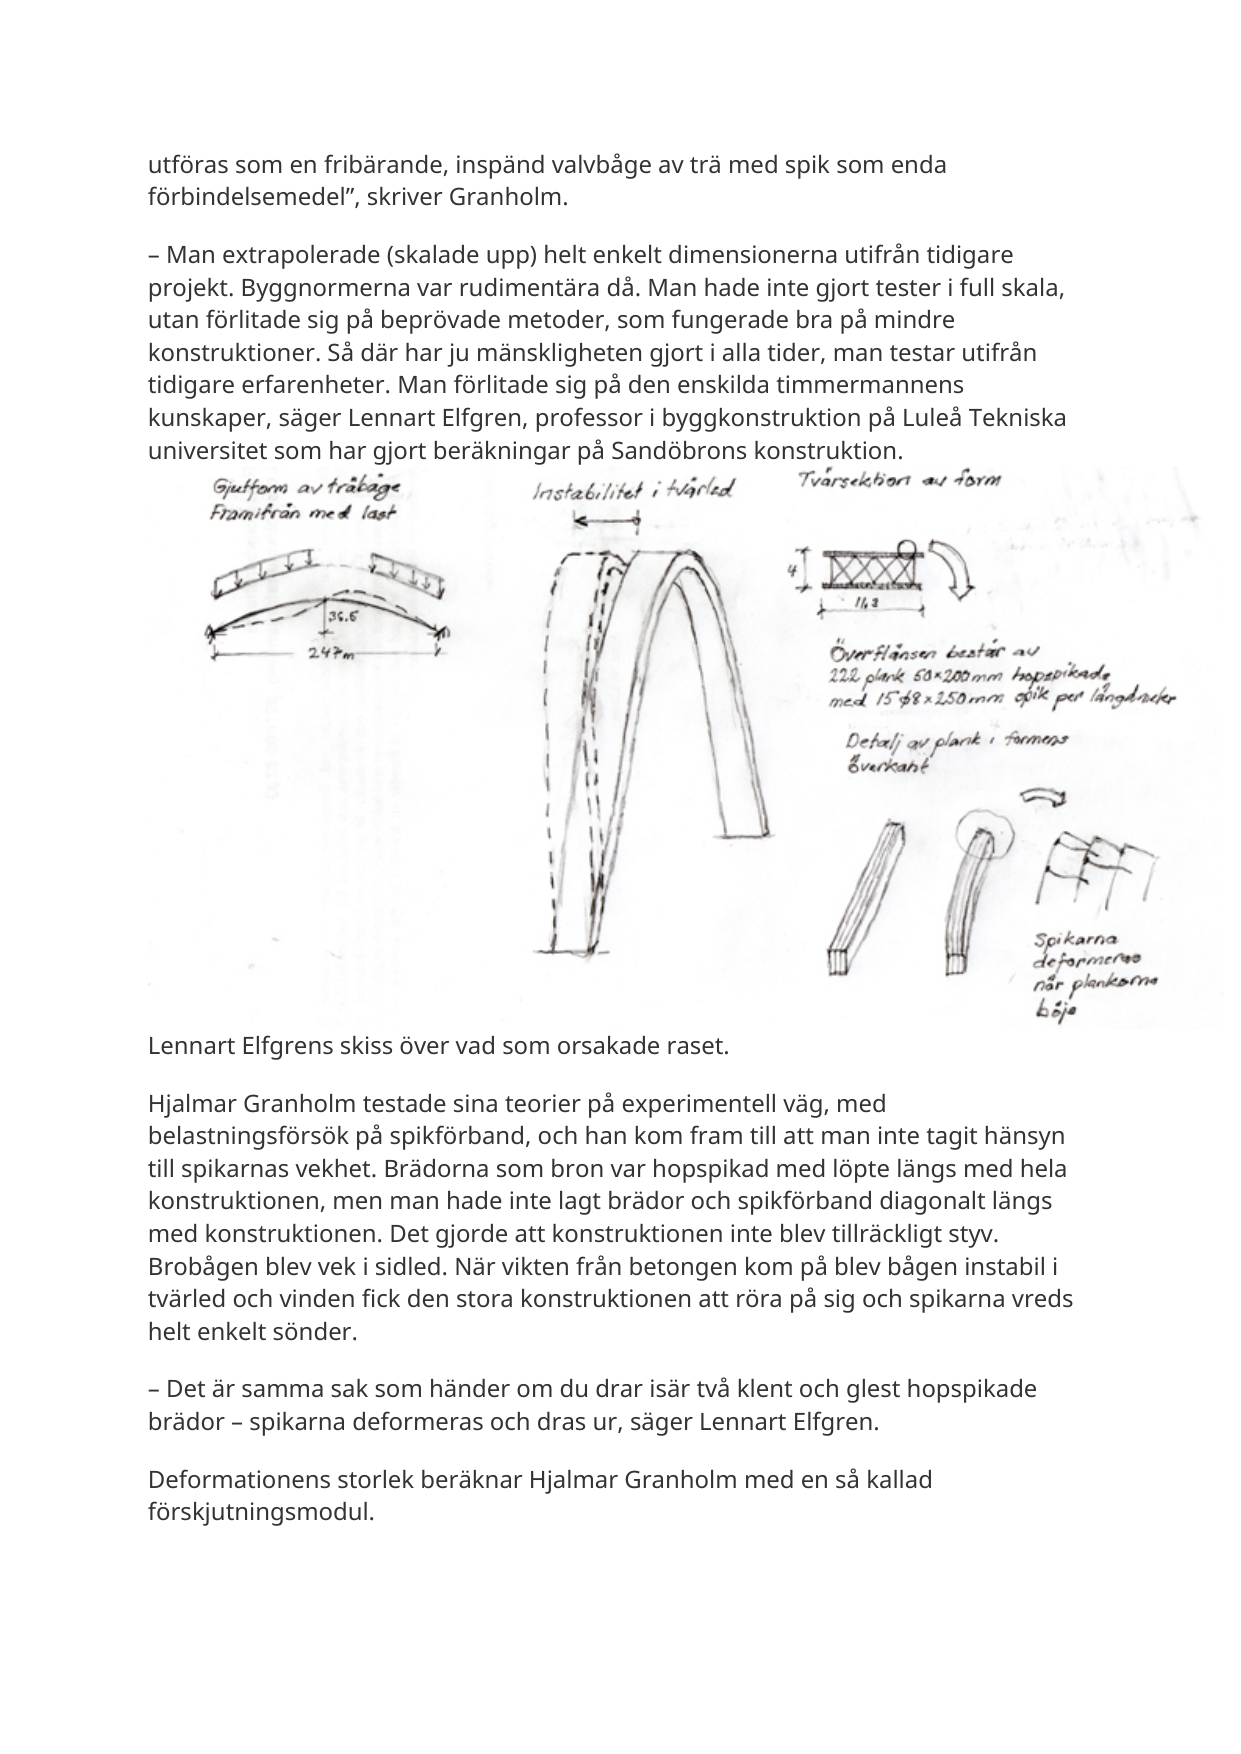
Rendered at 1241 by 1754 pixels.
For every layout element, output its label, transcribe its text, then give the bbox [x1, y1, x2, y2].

text – Man extrapolerade (skalade upp) helt enkelt dimensionerna utifrån tidigare projekt. Byggnormerna var rudimentära då. Man hade inte gjort tester i full skala, utan förlitade sig på beprövade metoder, som fungerade bra på mindre konstruktioner. Så där har ju mänskligheten gjort i alla tider, man testar utifrån tidigare erfarenheter. Man förlitade sig på den enskilda timmermannens kunskaper, säger Lennart Elfgren, professor i byggkonstruktion på Luleå Tekniska universitet som har gjort beräkningar på Sandöbrons konstruktion. [148, 238, 1093, 466]
picture [147, 466, 1226, 1029]
text – Det är samma sak som händer om du drar isär två klent och glest hopspikade brädor – spikarna deformeras och dras ur, säger Lennart Elfgren. [148, 1372, 1093, 1437]
text Deformationens storlek beräknar Hjalmar Granholm med en så kallad förskjutningsmodul. [148, 1462, 1093, 1528]
text Lennart Elfgrens skiss över vad som orsakade raset. [148, 1029, 1093, 1061]
text Hjalmar Granholm testade sina teorier på experimentell väg, med belastningsförsök på spikförband, och han kom fram till att man inte tagit hänsyn till spikarnas vekhet. Brädorna som bron var hopspikad med löpte längs med hela konstruktionen, men man hade inte lagt brädor och spikförband diagonalt längs med konstruktionen. Det gjorde att konstruktionen inte blev tillräckligt styv. Brobågen blev vek i sidled. När vikten från betongen kom på blev bågen instabil i tvärled och vinden fick den stora konstruktionen att röra på sig och spikarna vreds helt enkelt sönder. [148, 1086, 1093, 1347]
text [148, 148, 1093, 213]
